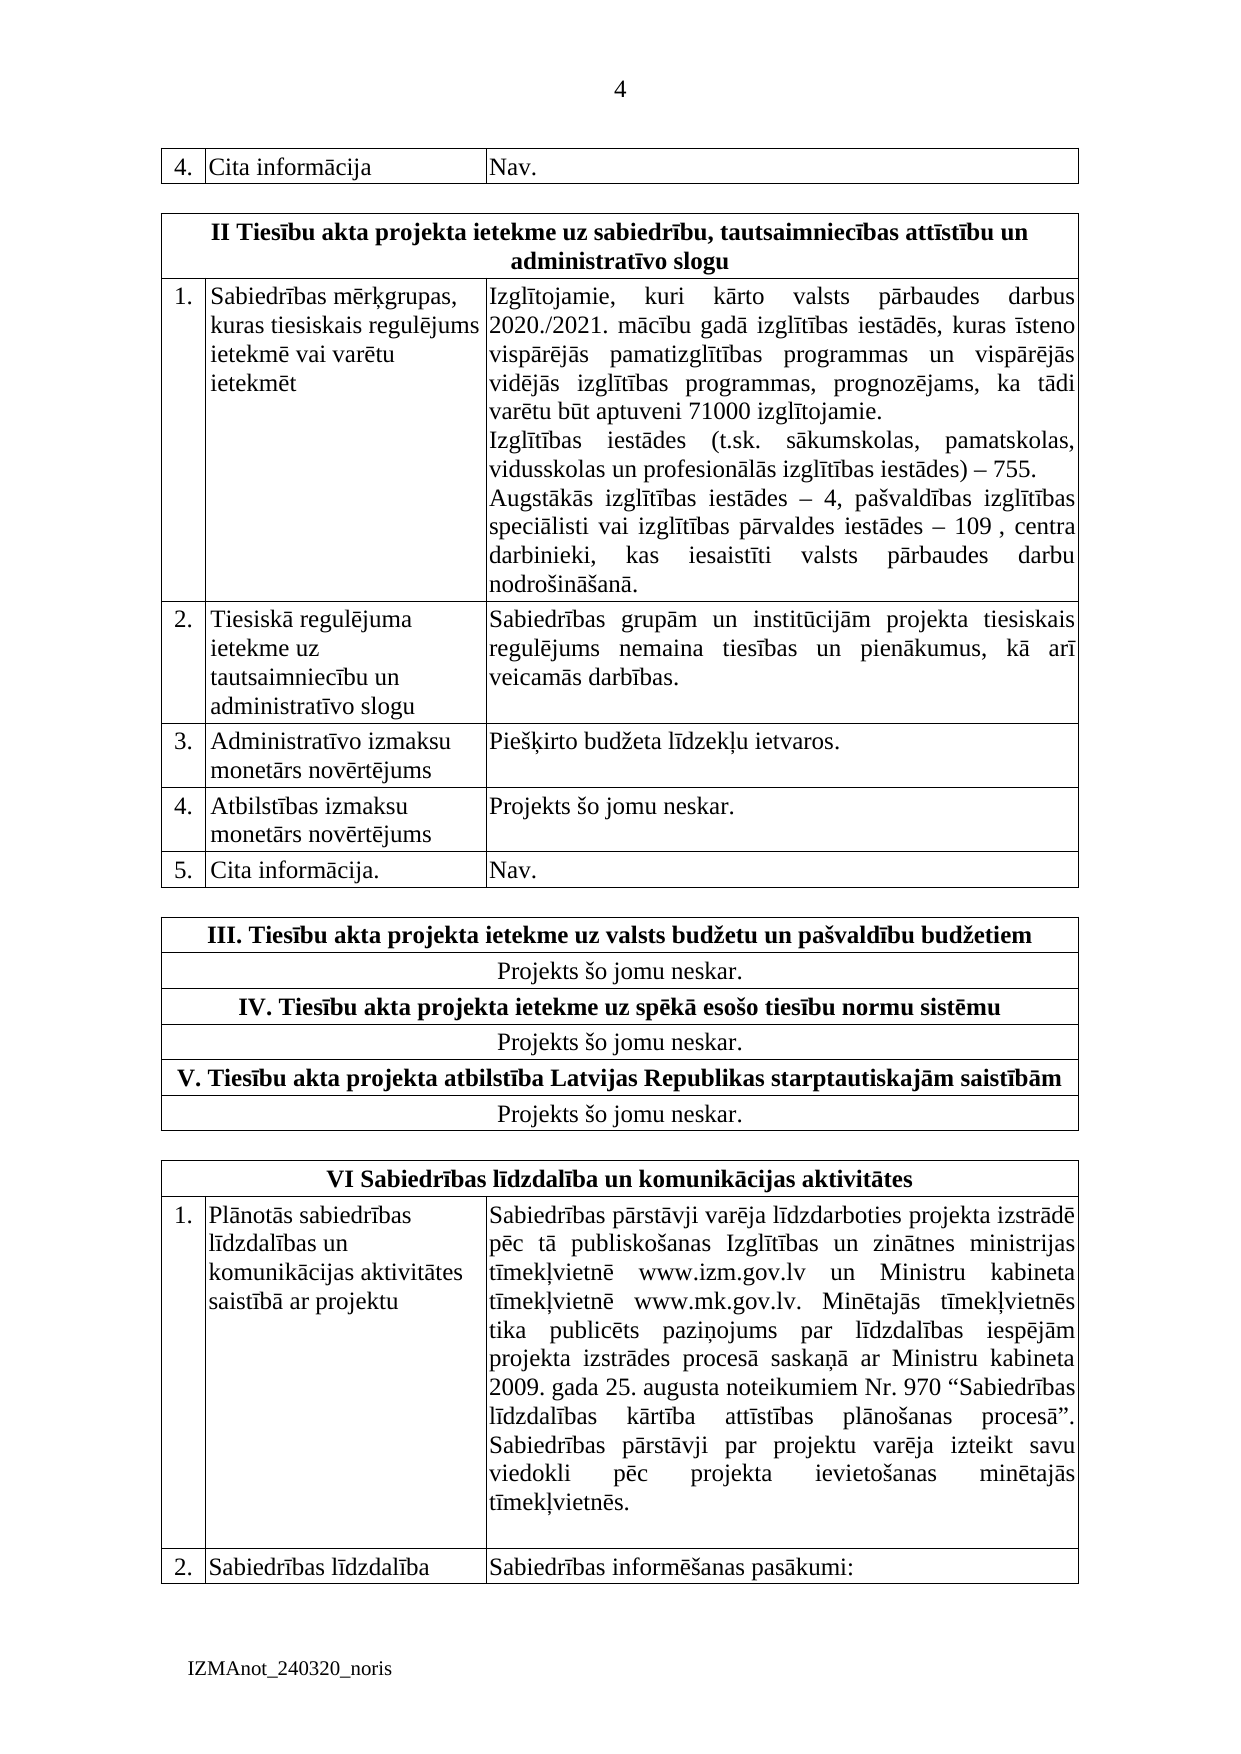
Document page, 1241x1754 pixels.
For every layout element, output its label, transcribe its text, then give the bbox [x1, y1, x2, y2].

table_cell Projekts šo jomu neskar. [162, 1025, 1078, 1059]
table_cell Nav. [487, 149, 1078, 183]
table_cell 1. [162, 279, 205, 601]
table_cell Projekts šo jomu neskar. [162, 953, 1078, 988]
table_cell Tiesiskā regulējuma ietekme uz tautsaimniecību un administratīvo slogu [206, 602, 486, 722]
table_cell Sabiedrības pārstāvji varēja līdzdarboties projekta izstrādē pēc tā publiskošanas Izglītības un zinātnes ministrijas tīmekļvietnē www.izm.gov.lv un Ministru kabineta tīmekļvietnē www.mk.gov.lv. Minētajās tīmekļvietnēs tika publicēts paziņojums par līdzdalības iespējām projekta izstrādes procesā saskaņā ar Ministru kabineta 2009. gada 25. augusta noteikumiem Nr. 970 “Sabiedrības līdzdalības kārtība attīstības plānošanas procesā”. Sabiedrības pārstāvji par projektu varēja izteikt savu viedokli pēc projekta ievietošanas minētajās tīmekļvietnēs. [487, 1197, 1078, 1548]
table_cell Atbilstības izmaksu monetārs novērtējums [206, 788, 486, 851]
table_cell 2. [162, 602, 205, 722]
table_cell V. Tiesību akta projekta atbilstība Latvijas Republikas starptautiskajām saistībām [162, 1060, 1078, 1095]
table_cell 2. [162, 1549, 205, 1583]
table_cell Projekts šo jomu neskar. [162, 1096, 1078, 1130]
table_cell Cita informācija [206, 149, 486, 183]
table_header VI Sabiedrības līdzdalība un komunikācijas aktivitātes [162, 1161, 1078, 1196]
table_cell Sabiedrības mērķgrupas, kuras tiesiskais regulējums ietekmē vai varētu ietekmēt [206, 279, 486, 601]
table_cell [206, 1549, 486, 1583]
table_cell Projekts šo jomu neskar. [487, 788, 1078, 851]
table_cell Cita informācija. [206, 852, 486, 887]
table_header II Tiesību akta projekta ietekme uz sabiedrību, tautsaimniecības attīstību un administratīvo slogu [162, 214, 1078, 277]
table_cell Sabiedrības grupām un institūcijām projekta tiesiskais regulējums nemaina tiesības un pienākumus, kā arī veicamās darbības. [487, 602, 1078, 722]
table_cell IV. Tiesību akta projekta ietekme uz spēkā esošo tiesību normu sistēmu [162, 989, 1078, 1023]
table_cell Izglītojamie, kuri kārto valsts pārbaudes darbus 2020./2021. mācību gadā izglītības iestādēs, kuras īsteno vispārējās pamatizglītības programmas un vispārējās vidējās izglītības programmas, prognozējams, ka tādi varētu būt aptuveni 71000 izglītojamie. Izglītības iestādes (t.sk. sākumskolas, pamatskolas, vidusskolas un profesionālās izglītības iestādes) – 755. Augstākās izglītības iestādes – 4, pašvaldības izglītības speciālisti vai izglītības pārvaldes iestādes – 109 , centra darbinieki, kas iesaistīti valsts pārbaudes darbu nodrošināšanā. [487, 279, 1078, 601]
table_cell Plānotās sabiedrības līdzdalības un komunikācijas aktivitātes saistībā ar projektu [206, 1197, 486, 1548]
table_cell 3. [162, 724, 205, 787]
table_header III. Tiesību akta projekta ietekme uz valsts budžetu un pašvaldību budžetiem [162, 918, 1078, 952]
table_cell 5. [162, 852, 205, 887]
table_cell 1. [162, 1197, 205, 1548]
table_cell Nav. [487, 852, 1078, 887]
table_cell 4. [162, 788, 205, 851]
table_cell Administratīvo izmaksu monetārs novērtējums [206, 724, 486, 787]
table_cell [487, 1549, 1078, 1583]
table_cell 4. [162, 149, 205, 183]
table_cell Piešķirto budžeta līdzekļu ietvaros. [487, 724, 1078, 787]
